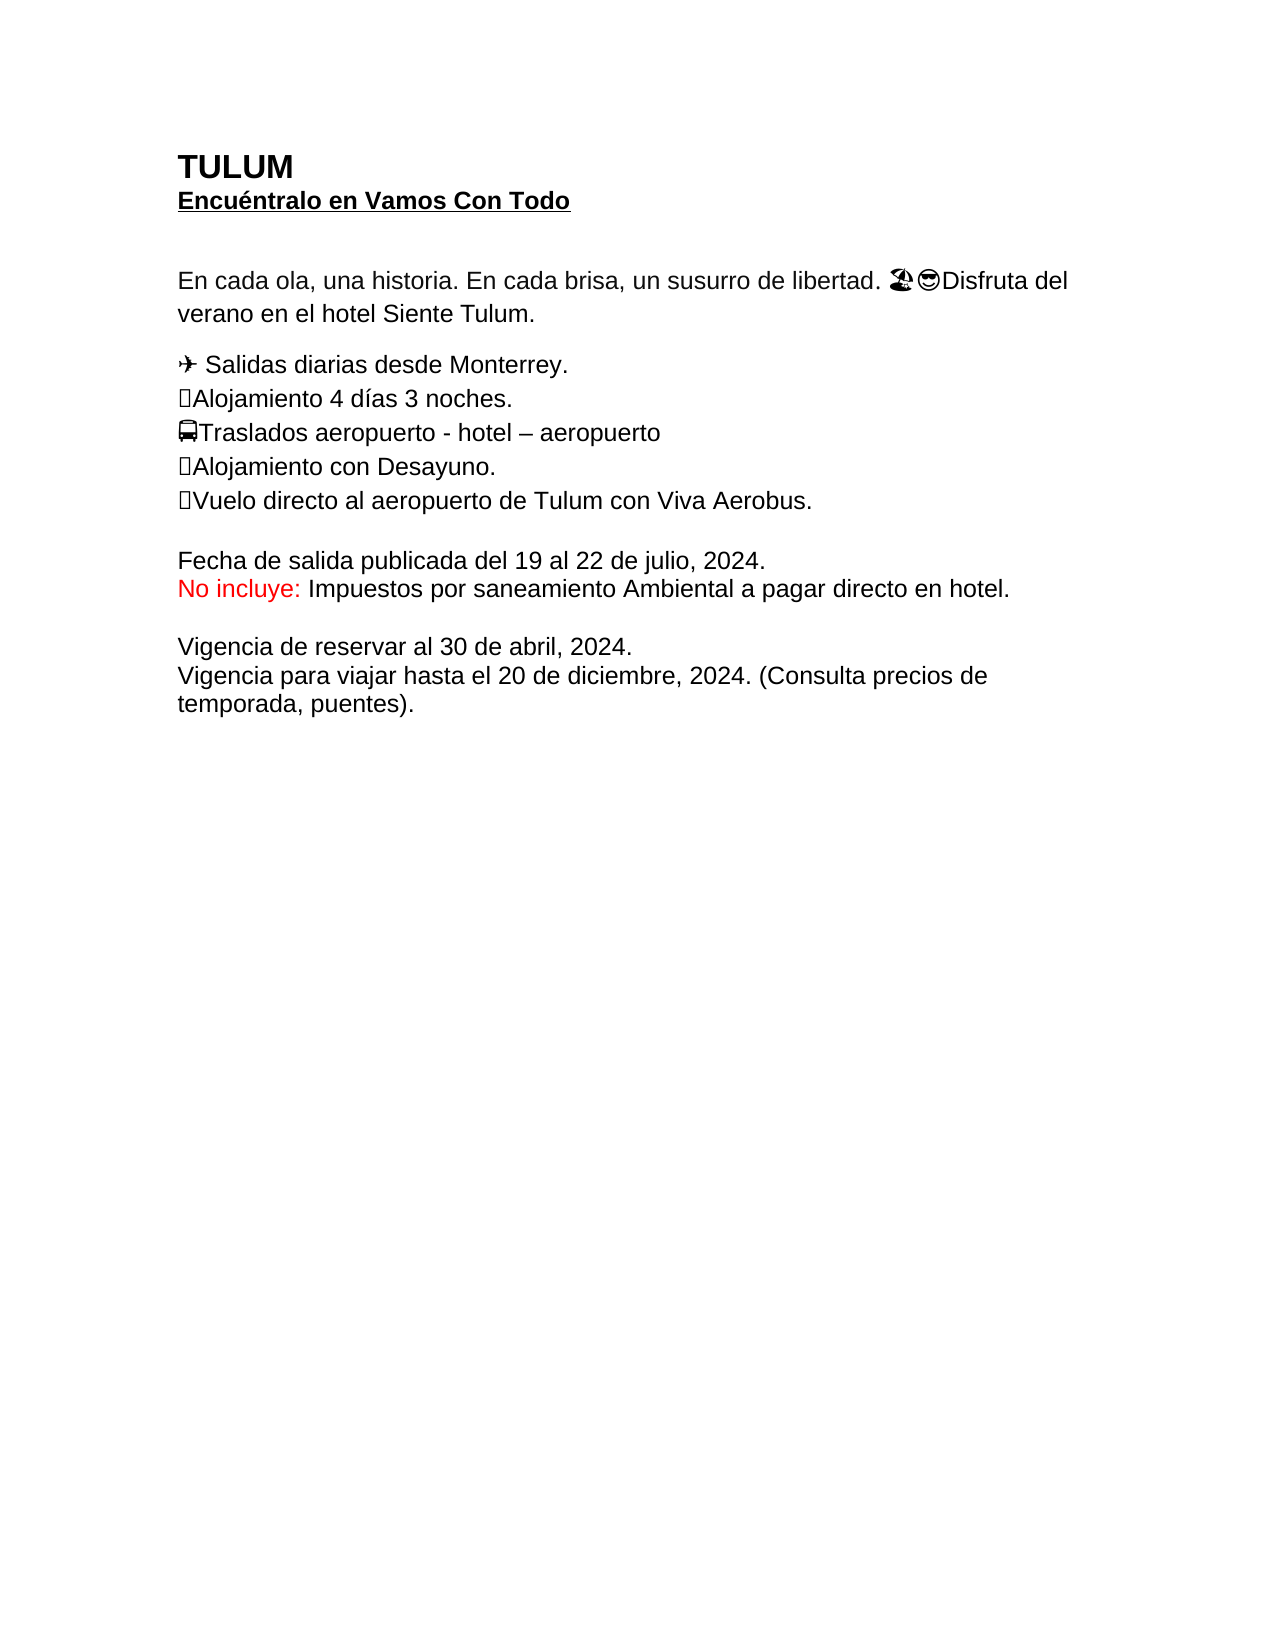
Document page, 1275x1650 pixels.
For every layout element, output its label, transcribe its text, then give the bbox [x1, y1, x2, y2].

text Vuelo directo al aeropuerto de Tulum con Viva Aerobus. [177, 483, 1098, 517]
text Fecha de salida publicada del 19 al 22 de julio, 2024. [177, 546, 1098, 574]
text 🚍Traslados aeropuerto - hotel – aeropuerto [177, 415, 1098, 449]
text ️ Salidas diarias desde Monterrey. [177, 347, 1098, 381]
text Vigencia de reservar al 30 de abril, 2024. [177, 632, 1098, 661]
text En cada ola, una historia. En cada brisa, un susurro de libertad. ️Disfruta del verano en el hotel Siente Tulum. [177, 262, 1098, 328]
text TULUM [177, 148, 1098, 186]
text Vigencia para viajar hasta el 20 de diciembre, 2024. (Consulta precios de temporada, puentes). [177, 661, 1098, 718]
text No incluye: Impuestos por saneamiento Ambiental a pagar directo en hotel. [177, 574, 1098, 603]
text Encuéntralo en Vamos Con Todo [177, 186, 1098, 215]
text Alojamiento con Desayuno. [177, 449, 1098, 483]
text 🏢Alojamiento 4 días 3 noches. [177, 381, 1098, 415]
